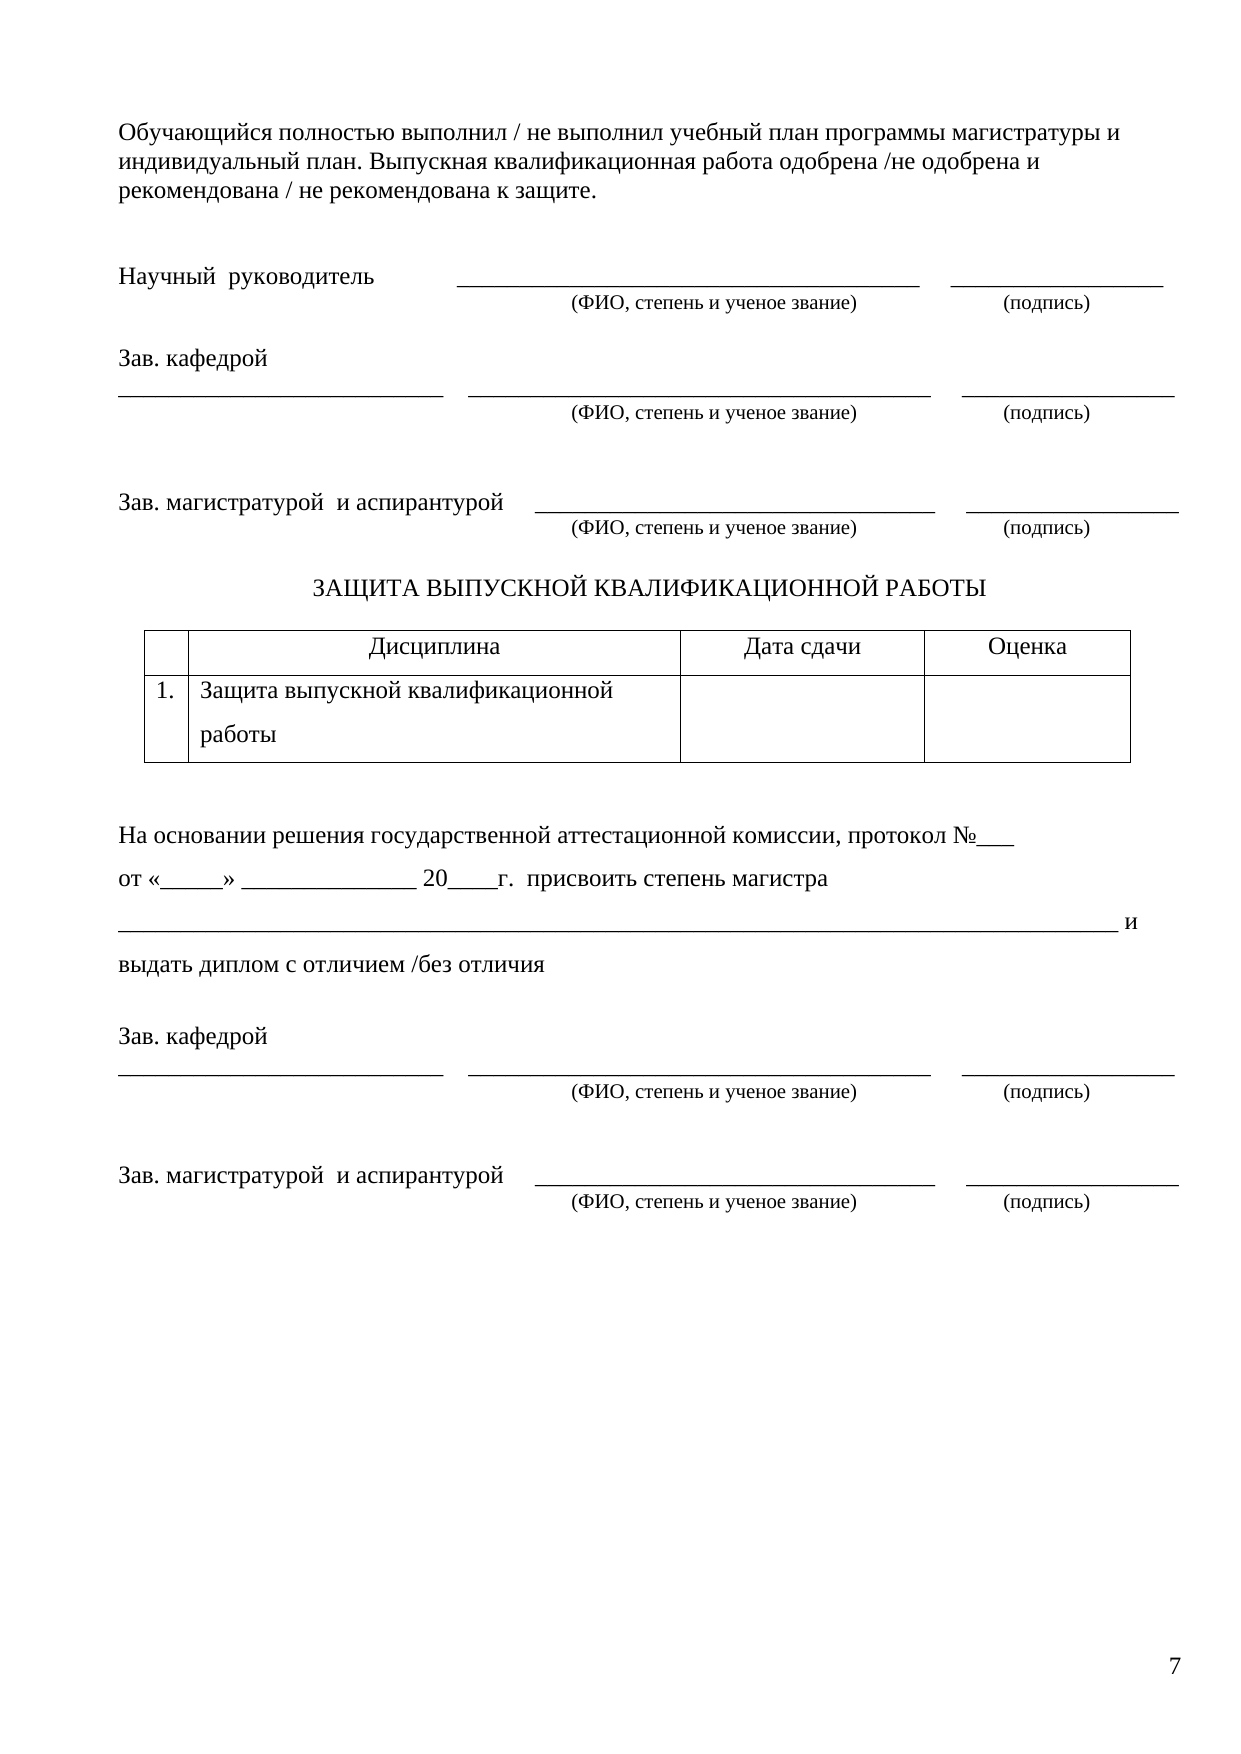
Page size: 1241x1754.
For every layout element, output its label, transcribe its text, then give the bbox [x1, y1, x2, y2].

table_header Оценка [925, 631, 1130, 674]
text Обучающийся полностью выполнил / не выполнил учебный план программы магистратуры и индивидуальный план. Выпускная квалификационная работа одобрена /не одобрена и рекомендована / не рекомендована к защите. [118, 117, 1181, 204]
text Зав. магистратурой и аспирантурой ________________________________ _________________ [118, 487, 1181, 515]
table_header Дисциплина [189, 631, 680, 674]
text (ФИО, степень и ученое звание) (подпись) [118, 515, 1181, 539]
text __________________________ _____________________________________ _________________ [118, 1050, 1181, 1079]
table_header [145, 631, 188, 674]
table_cell [681, 676, 924, 762]
text Зав. кафедрой [118, 343, 1181, 371]
list защитА выпускной квалификационной работы [118, 573, 1181, 602]
text Научный руководитель _____________________________________ _________________ [118, 261, 1181, 290]
text Зав. кафедрой [118, 1021, 1181, 1050]
text (ФИО, степень и ученое звание) (подпись) [118, 1189, 1181, 1213]
text (ФИО, степень и ученое звание) (подпись) [339, 1079, 1181, 1103]
text (ФИО, степень и ученое звание) (подпись) [339, 400, 1181, 424]
text __________________________ _____________________________________ _________________ [118, 371, 1181, 400]
table_cell 1. [145, 676, 188, 762]
table_cell [925, 676, 1130, 762]
text На основании решения государственной аттестационной комиссии, протокол №___ от «_____» ______________ 20____г. присвоить степень магистра ________________________________________________________________________________ и выдать диплом с отличием /без отличия [118, 820, 1181, 978]
table_header Дата сдачи [681, 631, 924, 674]
text (ФИО, степень и ученое звание) (подпись) [339, 290, 1181, 314]
text Зав. магистратурой и аспирантурой ________________________________ _________________ [118, 1161, 1181, 1189]
table_cell Защита выпускной квалификационной работы [189, 676, 680, 762]
